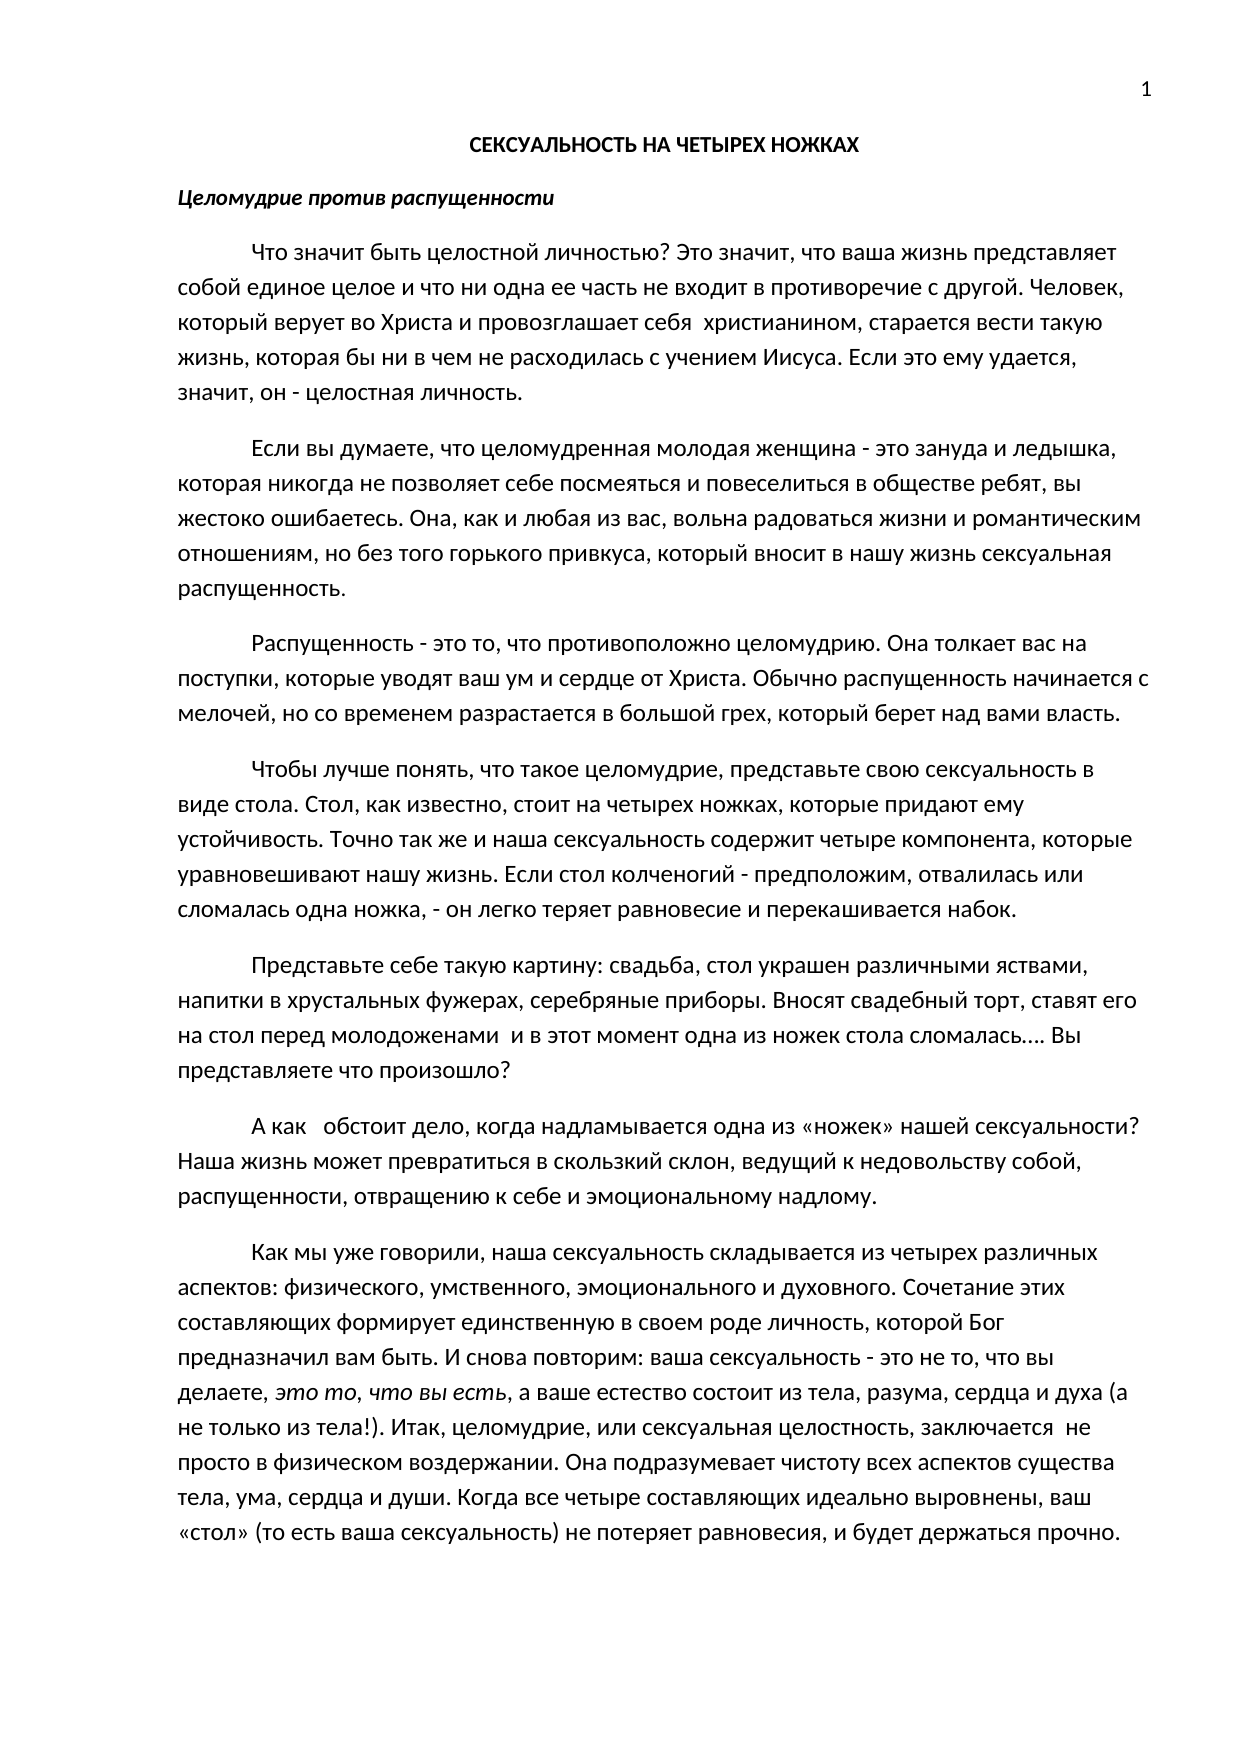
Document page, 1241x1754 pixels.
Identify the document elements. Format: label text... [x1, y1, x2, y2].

text СЕКСУАЛЬНОСТЬ НА ЧЕТЫРЕХ НОЖКАХ [177, 130, 1152, 158]
text Чтобы лучше понять, что такое целомудрие, представьте свою сексуальность в виде стола. Стол, как известно, стоит на четырех ножках, которые придают ему устойчивость. Точно так же и наша сексуальность содержит четыре компонента, которые уравновешивают нашу жизнь. Если стол колченогий - предположим, отвалилась или сломалась одна ножка, - он легко теряет равновесие и перекашивается набок. [177, 753, 1152, 924]
text Распущенность - это то, что противоположно целомудрию. Она толкает вас на поступки, которые уводят ваш ум и сердце от Христа. Обычно распущенность начинается с мелочей, но со временем разрастается в большой грех, который берет над вами власть. [177, 627, 1152, 728]
text Целомудрие против распущенности [177, 183, 1152, 211]
text А как обстоит дело, когда надламывается одна из «ножек» нашей сексуальности? Наша жизнь может превратиться в скользкий склон, ведущий к недовольству собой, распущенности, отвращению к себе и эмоциональному надлому. [177, 1110, 1152, 1211]
text Что значит быть целостной личностью? Это значит, что ваша жизнь представляет собой единое целое и что ни одна ее часть не входит в противоречие с другой. Человек, который верует во Христа и провозглашает себя христианином, старается вести такую жизнь, которая бы ни в чем не расходилась с учением Иисуса. Если это ему удается, значит, он - целостная личность. [177, 236, 1152, 406]
text Как мы уже говорили, наша сексуальность складывается из четырех различных аспектов: физического, умственного, эмоционального и духовного. Сочетание этих составляющих формирует единственную в своем роде личность, которой Бог предназначил вам быть. И снова повторим: ваша сексуальность - это не то, что вы делаете, это то, что вы есть, а ваше естество состоит из тела, разума, сердца и духа (а не только из тела!). Итак, целомудрие, или сексуальная целостность, заключается не просто в физическом воздержании. Она подразумевает чистоту всех аспектов существа тела, ума, сердца и души. Когда все четыре составляющих идеально выровнены, ваш «стол» (то есть ваша сексуальность) не потеряет равновесия, и будет держаться прочно. [177, 1236, 1152, 1546]
text Представьте себе такую картину: свадьба, стол украшен различными яствами, напитки в хрустальных фужерах, серебряные приборы. Вносят свадебный торт, ставят его на стол перед молодоженами и в этот момент одна из ножек стола сломалась…. Вы представляете что произошло? [177, 949, 1152, 1085]
text Если вы думаете, что целомудренная молодая женщина - это зануда и ледышка, которая никогда не позволяет себе посмеяться и повеселиться в обществе ребят, вы жестоко ошибаетесь. Она, как и любая из вас, вольна радоваться жизни и романтическим отношениям, но без того горького привкуса, который вносит в нашу жизнь сексуальная распущенность. [177, 432, 1152, 602]
